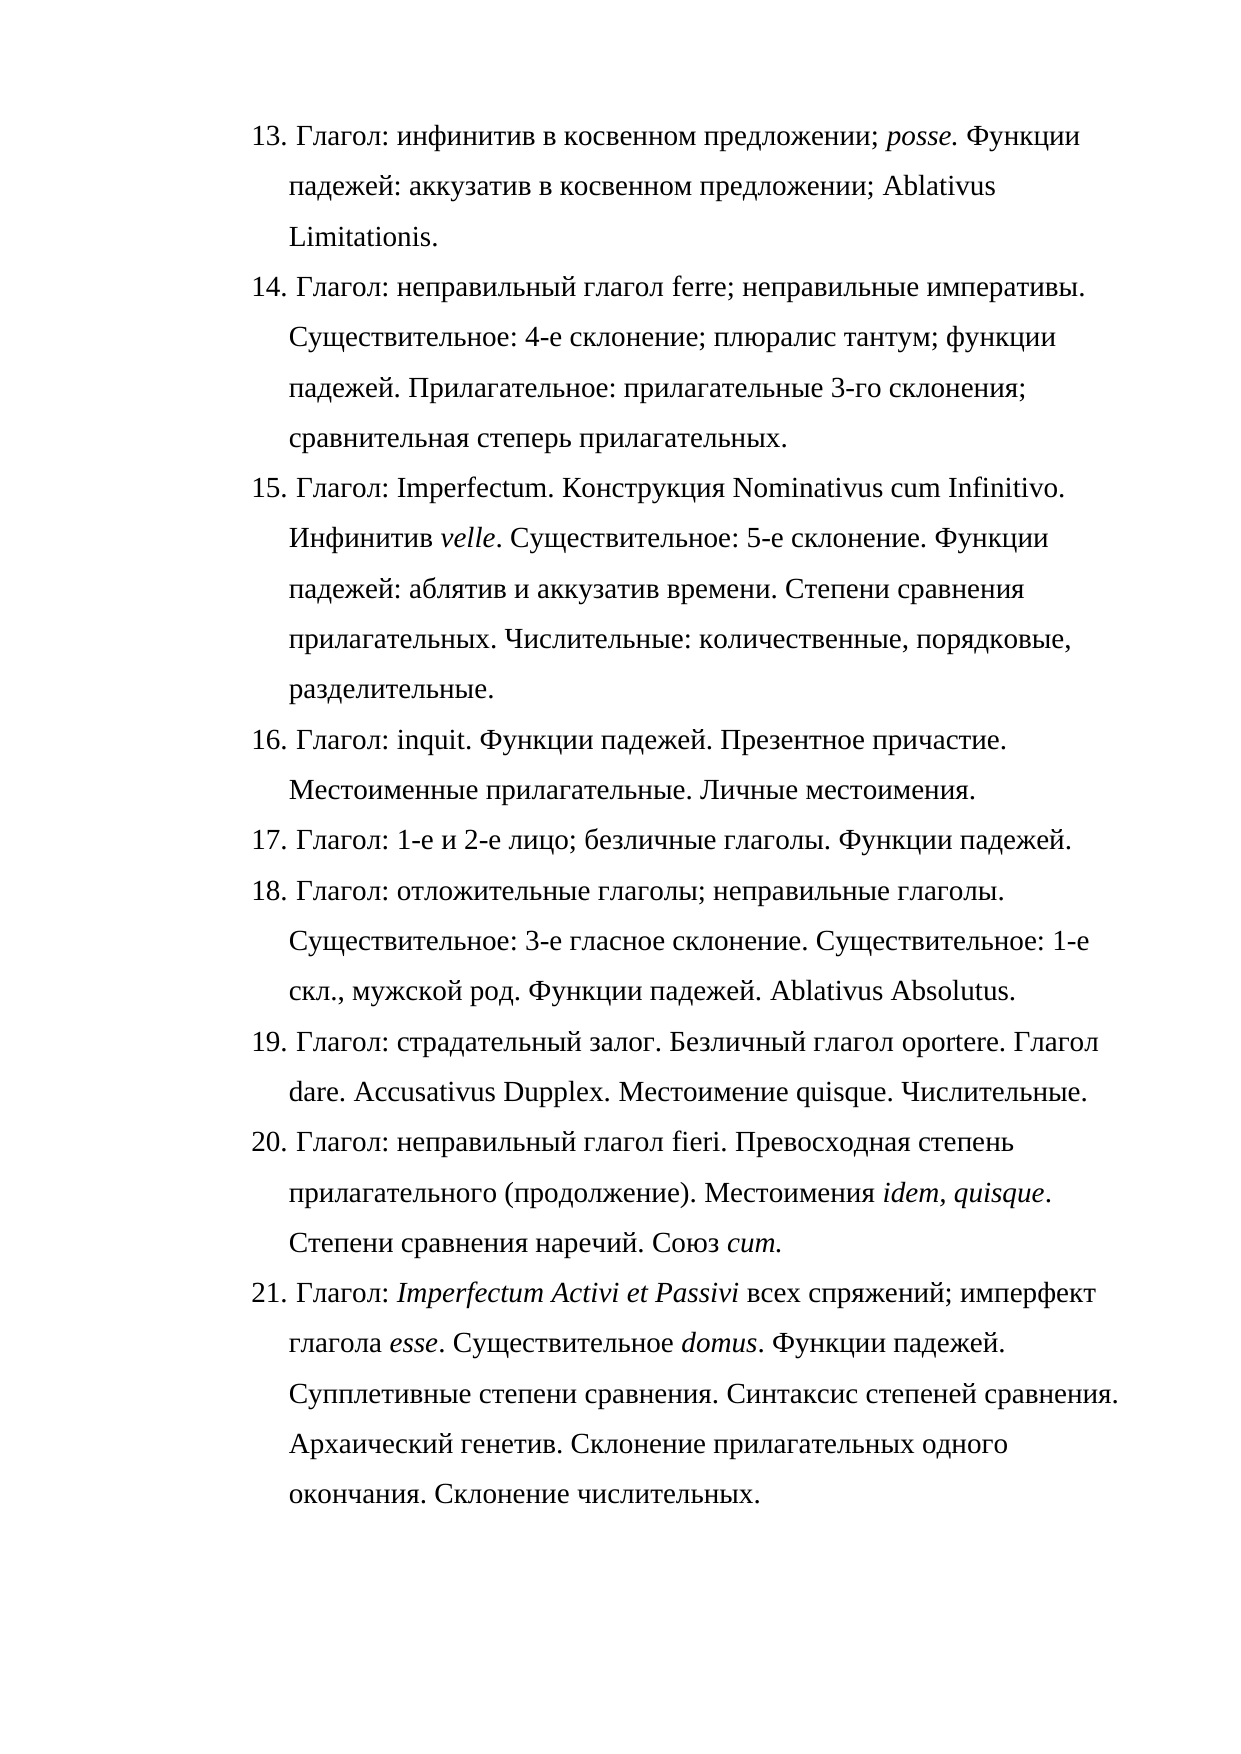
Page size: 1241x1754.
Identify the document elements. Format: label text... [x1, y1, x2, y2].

list Глагол: отложительные глаголы; неправильные глаголы. Существительное: 3-е гласное склонение. Существительное: 1-е скл., мужской род. Функции падежей. Ablativus Absolutus. [251, 873, 1152, 1007]
list Глагол: неправильный глагол fieri. Превосходная степень прилагательного (продолжение). Местоимения idem, quisque. Степени сравнения наречий. Союз cum. [251, 1124, 1152, 1258]
list Глагол: Imperfectum Activi et Passivi всех спряжений; имперфект глагола esse. Существительное domus. Функции падежей. Супплетивные степени сравнения. Синтаксис степеней сравнения. Архаический генетив. Склонение прилагательных одного окончания. Склонение числительных. [251, 1275, 1152, 1510]
list Глагол: страдательный залог. Безличный глагол oportere. Глагол dare. Accusativus Dupplex. Местоимение quisque. Числительные. [251, 1024, 1152, 1108]
list Глагол: неправильный глагол ferre; неправильные императивы. Существительное: 4-е склонение; плюралис тантум; функции падежей. Прилагательное: прилагательные 3-го склонения; сравнительная степерь прилагательных. [251, 269, 1152, 453]
list Глагол: inquit. Функции падежей. Презентное причастие. Местоименные прилагательные. Личные местоимения. [251, 722, 1152, 806]
list Глагол: инфинитив в косвенном предложении; posse. Функции падежей: аккузатив в косвенном предложении; Ablativus Limitationis. [251, 118, 1152, 252]
list Глагол: Imperfectum. Конструкция Nominativus cum Infinitivo. Инфинитив velle. Существительное: 5-е склонение. Функции падежей: аблятив и аккузатив времени. Степени сравнения прилагательных. Числительные: количественные, порядковые, разделительные. [251, 470, 1152, 705]
list Глагол: 1-е и 2-е лицо; безличные глаголы. Функции падежей. [251, 822, 1152, 856]
